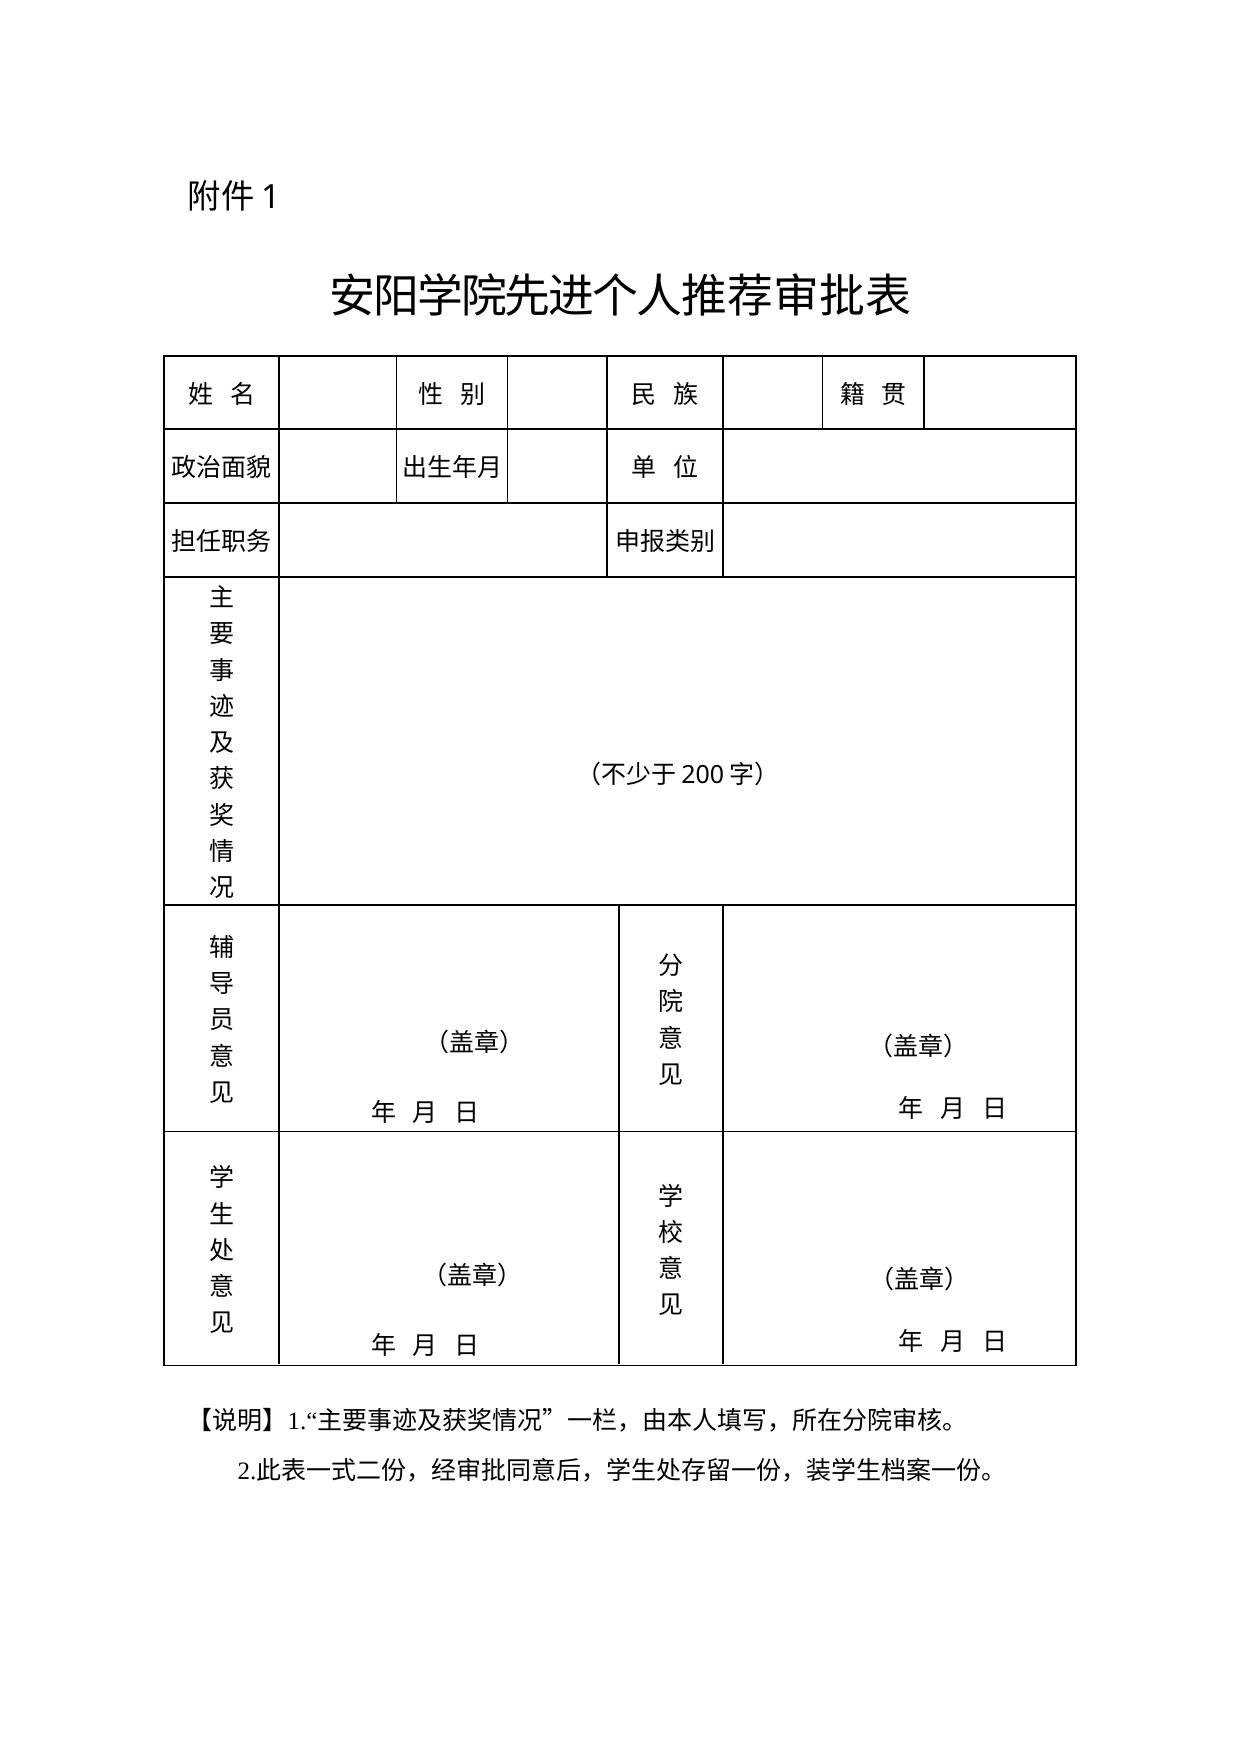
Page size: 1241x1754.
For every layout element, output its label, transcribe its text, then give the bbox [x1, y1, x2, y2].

table_header 民 族 [608, 357, 722, 428]
table_cell 主 要 事 迹 及 获 奖 情 况 [165, 578, 278, 904]
table_cell 担任职务 [165, 504, 278, 576]
table_cell 学 校 意 见 [620, 1132, 722, 1364]
table_header 性 别 [397, 357, 507, 428]
text 附件1 [187, 162, 1031, 227]
table_cell （盖章） 年 月 日 [724, 1132, 1075, 1364]
table_cell 单 位 [608, 430, 722, 502]
table_cell [280, 504, 606, 576]
table_cell [280, 430, 396, 502]
table_header [925, 357, 1075, 428]
table_cell 分 院 意 见 [620, 906, 722, 1131]
table_cell 学 生 处 意 见 [165, 1132, 278, 1364]
table_cell [724, 504, 1075, 576]
table_cell [724, 430, 1075, 502]
table_header 姓 名 [165, 357, 278, 428]
table_header [508, 357, 606, 428]
text 2.此表一式二份，经审批同意后，学生处存留一份，装学生档案一份。 [187, 1436, 1053, 1501]
table_cell 出生年月 [397, 430, 507, 502]
table_cell （盖章） 年 月 日 [280, 906, 618, 1131]
table_cell 辅 导 员 意 见 [165, 906, 278, 1131]
text 安阳学院先进个人推荐审批表 [187, 259, 1053, 326]
table_cell （不少于200字） [280, 578, 1075, 904]
table_header 籍 贯 [823, 357, 923, 428]
table_cell （盖章） 年 月 日 [724, 906, 1075, 1131]
table_cell （盖章） 年 月 日 [280, 1132, 618, 1364]
table_cell [508, 430, 606, 502]
text 【说明】1.“主要事迹及获奖情况”一栏，由本人填写，所在分院审核。 [187, 1400, 1053, 1436]
table_cell 政治面貌 [165, 430, 278, 502]
table_header [280, 357, 396, 428]
table_cell 申报类别 [608, 504, 722, 576]
table_header [724, 357, 822, 428]
